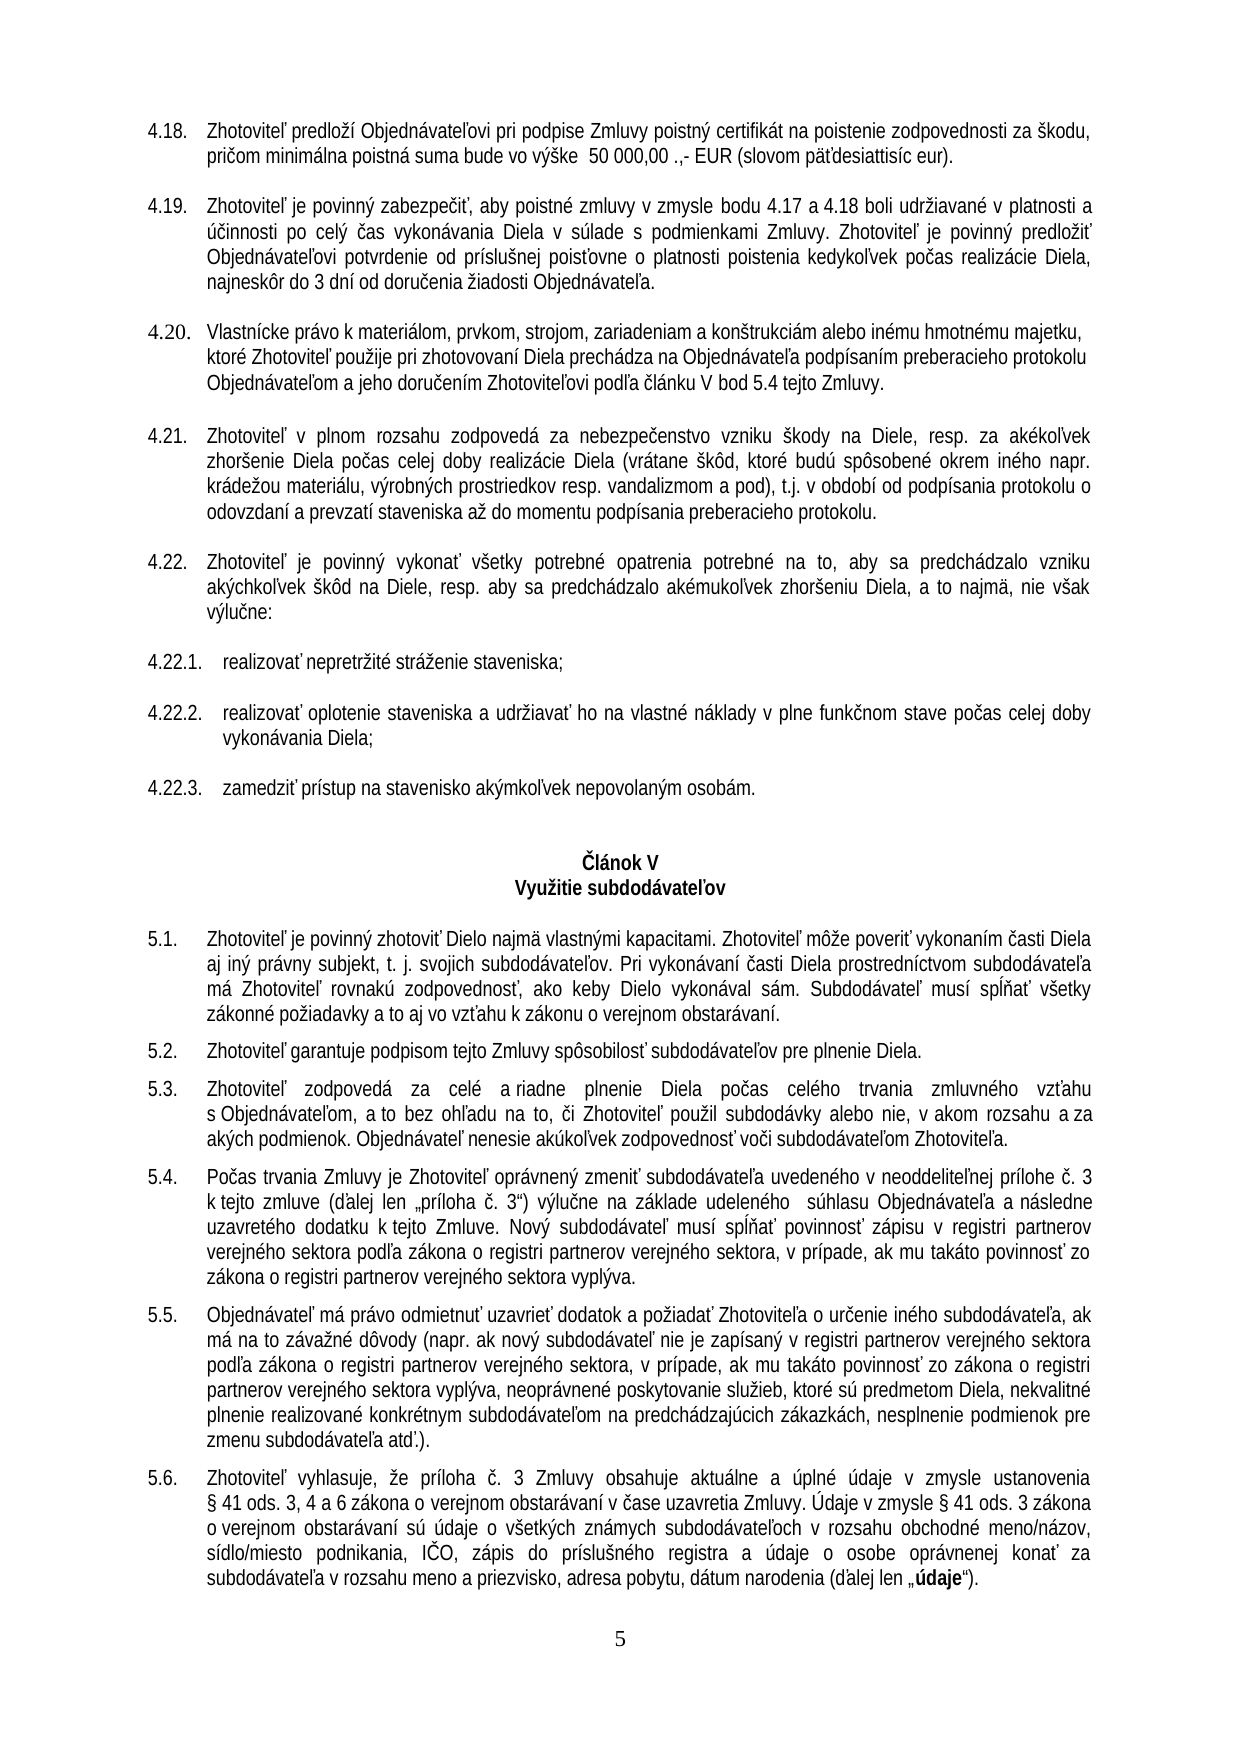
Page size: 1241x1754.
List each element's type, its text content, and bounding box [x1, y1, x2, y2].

list Zhotoviteľ v plnom rozsahu zodpovedá za nebezpečenstvo vzniku škody na Diele, resp. za akékoľvek zhoršenie Diela počas celej doby realizácie Diela (vrátane škôd, ktoré budú spôsobené okrem iného napr. krádežou materiálu, výrobných prostriedkov resp. vandalizmom a pod), t.j. v období od podpísania protokolu o odovzdaní a prevzatí staveniska až do momentu podpísania preberacieho protokolu. [148, 423, 1093, 524]
list Zhotoviteľ je povinný vykonať všetky potrebné opatrenia potrebné na to, aby sa predchádzalo vzniku akýchkoľvek škôd na Diele, resp. aby sa predchádzalo akémukoľvek zhoršeniu Diela, a to najmä, nie však výlučne: [148, 549, 1093, 624]
list Zhotoviteľ predloží Objednávateľovi pri podpise Zmluvy poistný certifikát na poistenie zodpovednosti za škodu, pričom minimálna poistná suma bude vo výške 50 000,00 .,- EUR (slovom päťdesiattisíc eur). [148, 118, 1093, 168]
list Zhotoviteľ zodpovedá za celé a riadne plnenie Diela počas celého trvania zmluvného vzťahu s Objednávateľom, a to bez ohľadu na to, či Zhotoviteľ použil subdodávky alebo nie, v akom rozsahu a za akých podmienok. Objednávateľ nenesie akúkoľvek zodpovednosť voči subdodávateľom Zhotoviteľa. [148, 1076, 1093, 1151]
list realizovať nepretržité stráženie staveniska; [148, 649, 1093, 674]
list zamedziť prístup na stavenisko akýmkoľvek nepovolaným osobám. [148, 775, 1093, 800]
list Zhotoviteľ je povinný zabezpečiť, aby poistné zmluvy v zmysle bodu 4.17 a 4.18 boli udržiavané v platnosti a účinnosti po celý čas vykonávania Diela v súlade s podmienkami Zmluvy. Zhotoviteľ je povinný predložiť Objednávateľovi potvrdenie od príslušnej poisťovne o platnosti poistenia kedykoľvek počas realizácie Diela, najneskôr do 3 dní od doručenia žiadosti Objednávateľa. [148, 193, 1093, 294]
text Článok V [148, 850, 1093, 875]
list realizovať oplotenie staveniska a udržiavať ho na vlastné náklady v plne funkčnom stave počas celej doby vykonávania Diela; [148, 699, 1093, 749]
list Zhotoviteľ vyhlasuje, že príloha č. 3 Zmluvy obsahuje aktuálne a úplné údaje v zmysle ustanovenia § 41 ods. 3, 4 a 6 zákona o verejnom obstarávaní v čase uzavretia Zmluvy. Údaje v zmysle § 41 ods. 3 zákona o verejnom obstarávaní sú údaje o všetkých známych subdodávateľoch v rozsahu obchodné meno/názov, sídlo/miesto podnikania, IČO, zápis do príslušného registra a údaje o osobe oprávnenej konať za subdodávateľa v rozsahu meno a priezvisko, adresa pobytu, dátum narodenia (ďalej len „údaje“). [148, 1465, 1093, 1590]
list Objednávateľ má právo odmietnuť uzavrieť dodatok a požiadať Zhotoviteľa o určenie iného subdodávateľa, ak má na to závažné dôvody (napr. ak nový subdodávateľ nie je zapísaný v registri partnerov verejného sektora podľa zákona o registri partnerov verejného sektora, v prípade, ak mu takáto povinnosť zo zákona o registri partnerov verejného sektora vyplýva, neoprávnené poskytovanie služieb, ktoré sú predmetom Diela, nekvalitné plnenie realizované konkrétnym subdodávateľom na predchádzajúcich zákazkách, nesplnenie podmienok pre zmenu subdodávateľa atď.). [148, 1302, 1093, 1452]
list Počas trvania Zmluvy je Zhotoviteľ oprávnený zmeniť subdodávateľa uvedeného v neoddeliteľnej prílohe č. 3 k tejto zmluve (ďalej len „príloha č. 3“) výlučne na základe udeleného súhlasu Objednávateľa a následne uzavretého dodatku k tejto Zmluve. Nový subdodávateľ musí spĺňať povinnosť zápisu v registri partnerov verejného sektora podľa zákona o registri partnerov verejného sektora, v prípade, ak mu takáto povinnosť zo zákona o registri partnerov verejného sektora vyplýva. [148, 1164, 1093, 1289]
list Zhotoviteľ je povinný zhotoviť Dielo najmä vlastnými kapacitami. Zhotoviteľ môže poveriť vykonaním časti Diela aj iný právny subjekt, t. j. svojich subdodávateľov. Pri vykonávaní časti Diela prostredníctvom subdodávateľa má Zhotoviteľ rovnakú zodpovednosť, ako keby Dielo vykonával sám. Subdodávateľ musí spĺňať všetky zákonné požiadavky a to aj vo vzťahu k zákonu o verejnom obstarávaní. [148, 925, 1093, 1026]
list Zhotoviteľ garantuje podpisom tejto Zmluvy spôsobilosť subdodávateľov pre plnenie Diela. [148, 1038, 1093, 1063]
text Využitie subdodávateľov [148, 875, 1093, 900]
list Vlastnícke právo k materiálom, prvkom, strojom, zariadeniam a konštrukciám alebo inému hmotnému majetku, ktoré Zhotoviteľ použije pri zhotovovaní Diela prechádza na Objednávateľa podpísaním preberacieho protokolu Objednávateľom a jeho doručením Zhotoviteľovi podľa článku V bod 5.4 tejto Zmluvy. [148, 319, 1093, 394]
